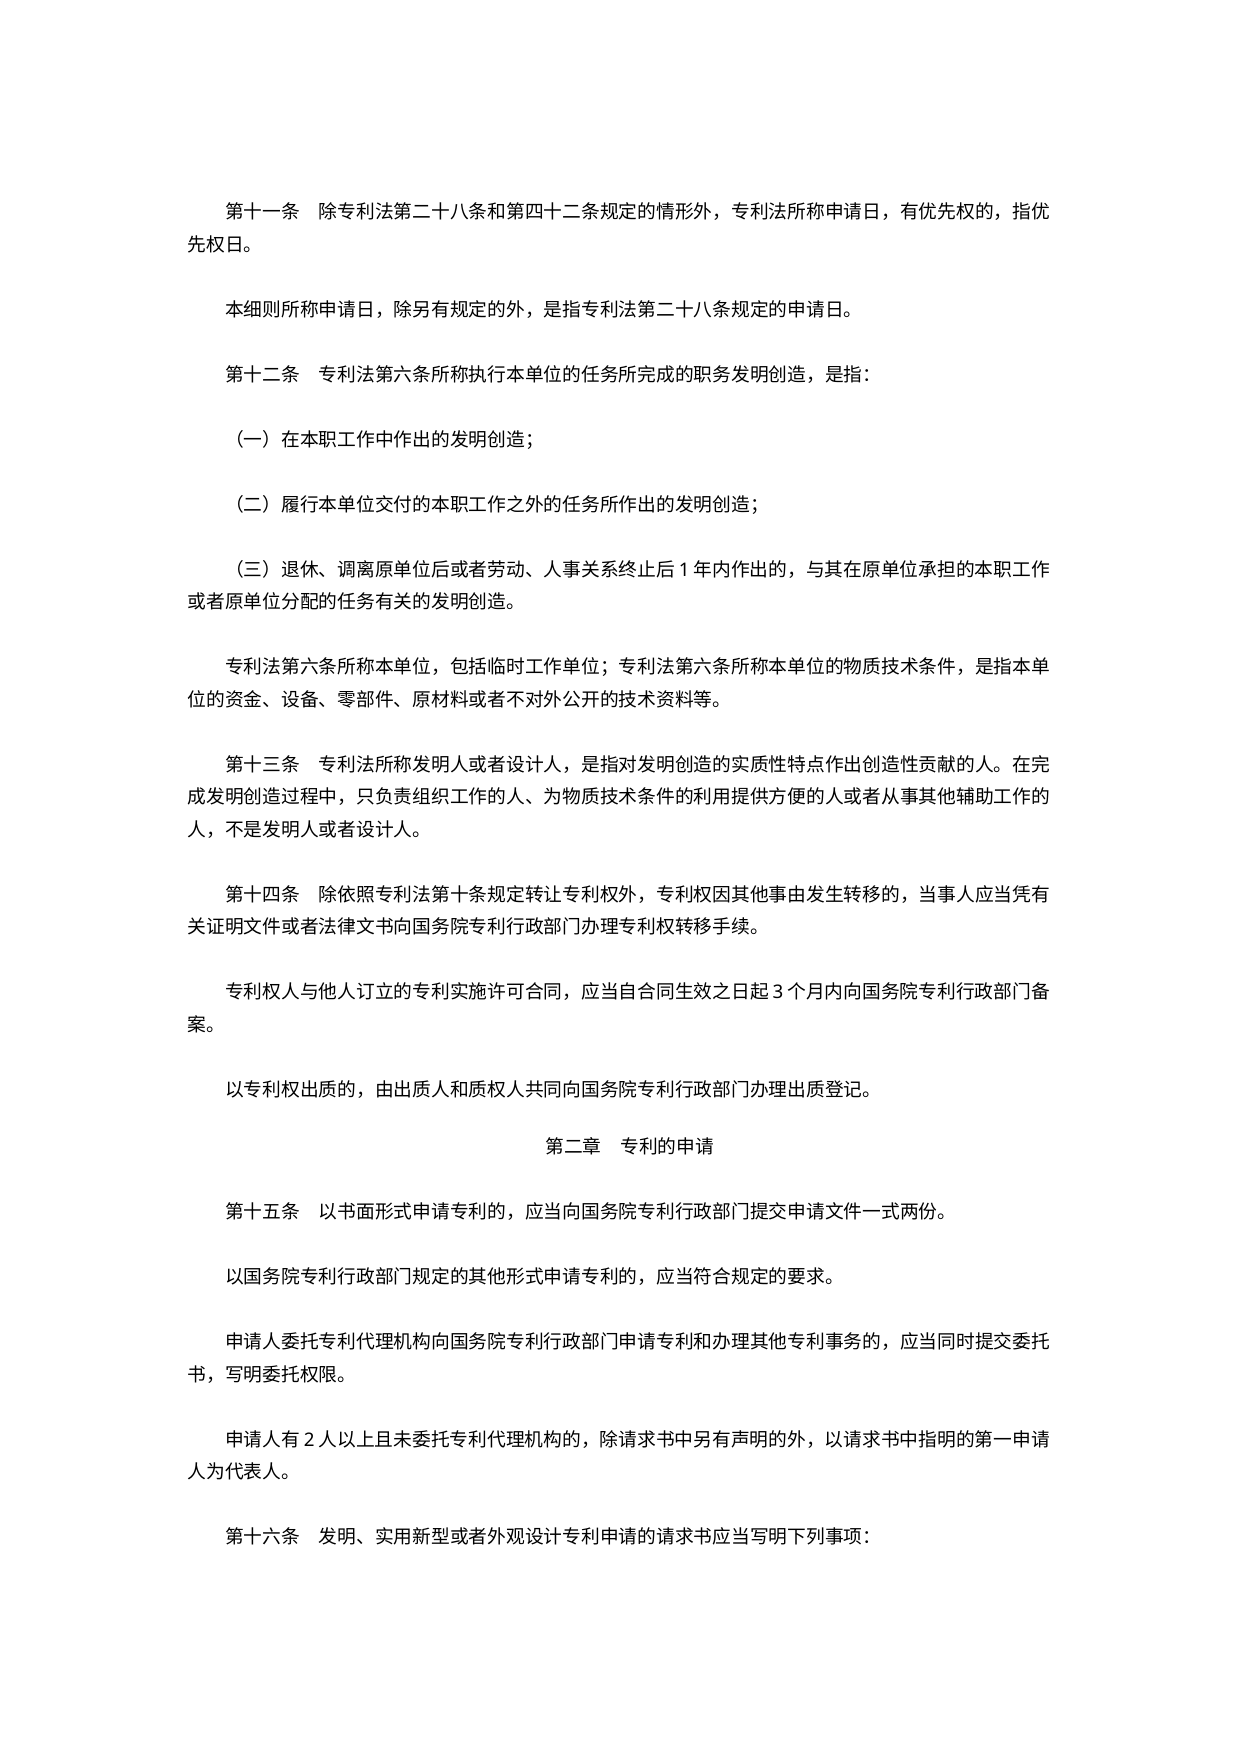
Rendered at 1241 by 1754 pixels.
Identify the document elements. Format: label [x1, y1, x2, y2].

table_header [188, 162, 1053, 1552]
